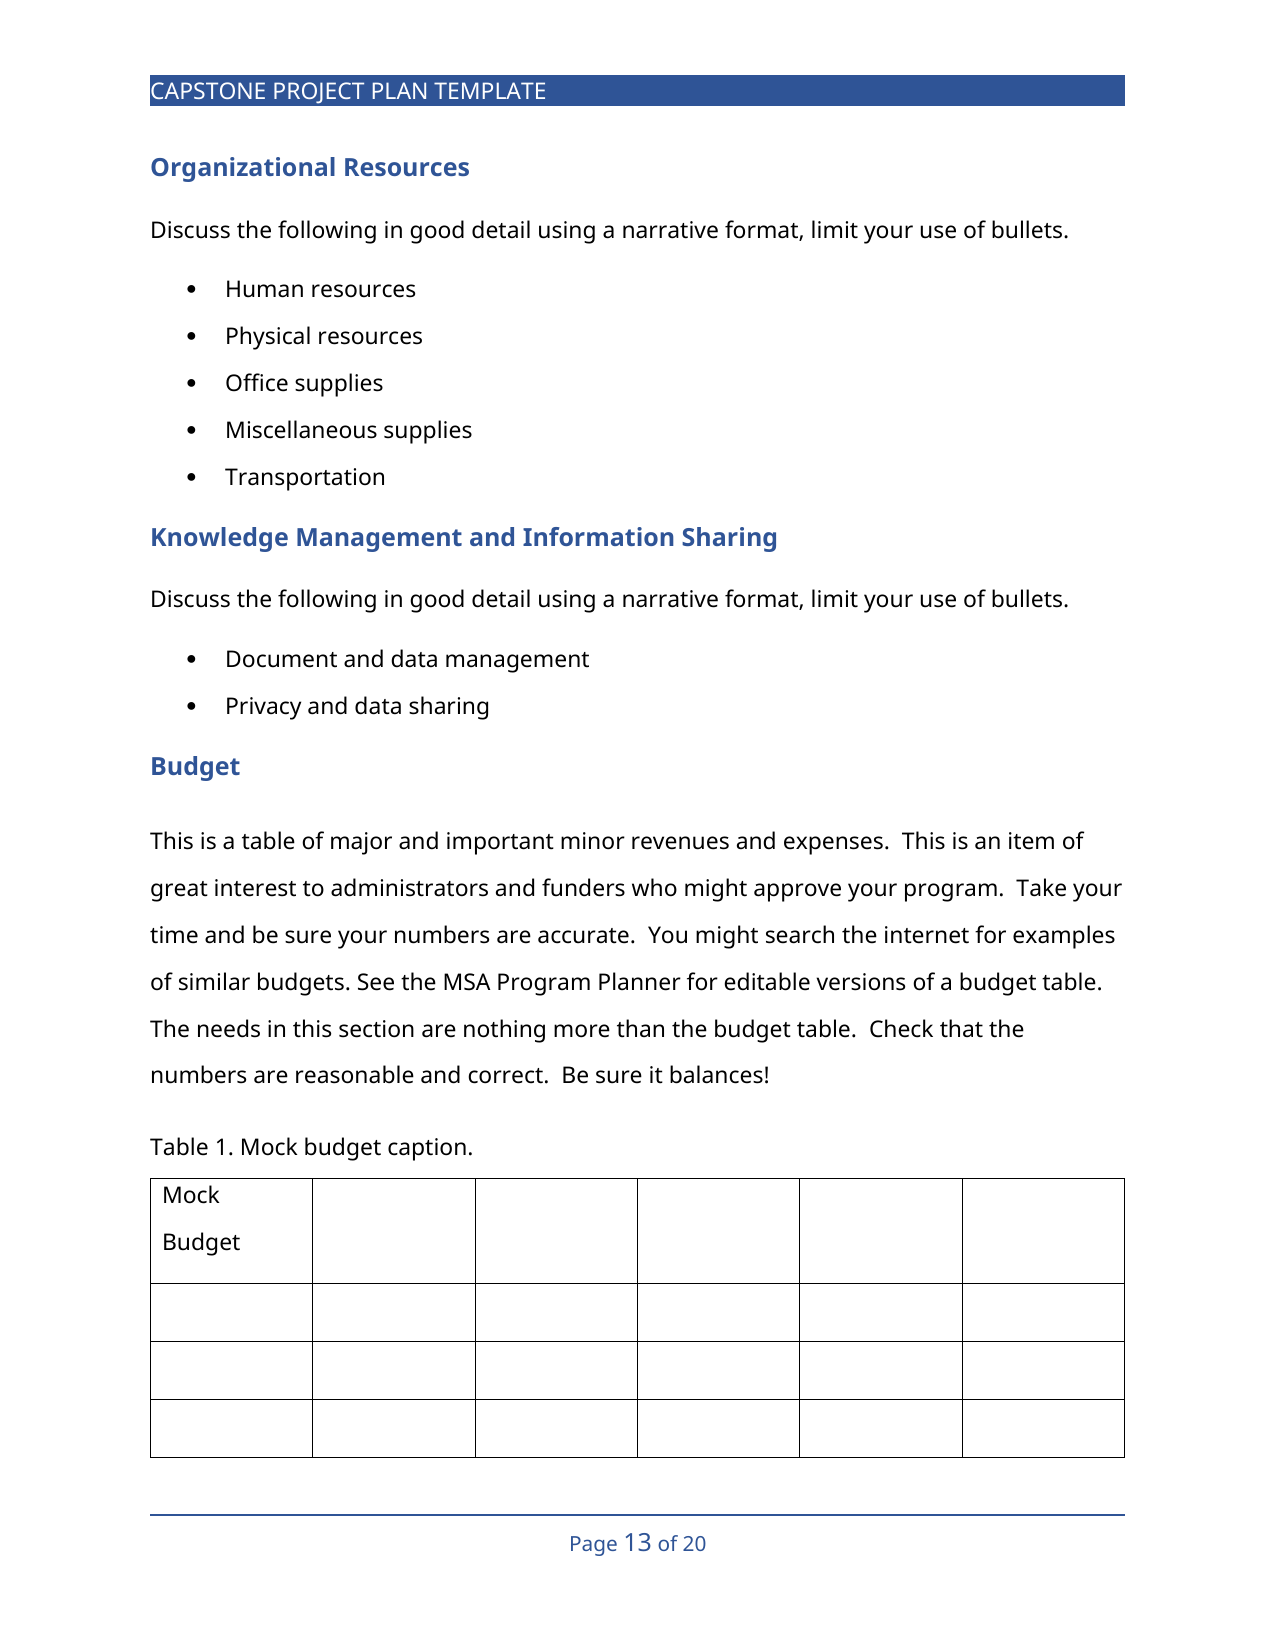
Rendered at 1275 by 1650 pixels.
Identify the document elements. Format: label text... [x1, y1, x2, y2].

list Transportation [187, 460, 1125, 492]
table_cell [151, 1400, 312, 1457]
table_cell [151, 1284, 312, 1341]
table_cell [638, 1400, 799, 1457]
table_header [800, 1179, 962, 1283]
table_header [476, 1179, 637, 1283]
text Table 1. Mock budget caption. [150, 1131, 1125, 1162]
table_cell [638, 1284, 799, 1341]
table_cell [963, 1284, 1124, 1341]
list Office supplies [187, 367, 1125, 398]
table_cell [963, 1400, 1124, 1457]
table_cell [151, 1342, 312, 1399]
table_cell [313, 1284, 475, 1341]
list Privacy and data sharing [187, 689, 1125, 721]
list Document and data management [187, 643, 1125, 674]
table_cell [963, 1342, 1124, 1399]
text This is a table of major and important minor revenues and expenses. This is an item of great interest to administrators and funders who might approve your program. Take your time and be sure your numbers are accurate. You might search the internet for examples of similar budgets. See the MSA Program Planner for editable versions of a budget table. The needs in this section are nothing more than the budget table. Check that the numbers are reasonable and correct. Be sure it balances! [150, 825, 1125, 1091]
text Discuss the following in good detail using a narrative format, limit your use of bullets. [150, 583, 1125, 614]
table_cell [476, 1342, 637, 1399]
table_cell [800, 1400, 962, 1457]
table_cell [476, 1400, 637, 1457]
table_header [638, 1179, 799, 1283]
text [150, 213, 1125, 245]
subtitle Budget [150, 749, 1125, 783]
table_cell [313, 1400, 475, 1457]
table_cell [800, 1342, 962, 1399]
list Miscellaneous supplies [187, 413, 1125, 445]
table_header [313, 1179, 475, 1283]
table_cell [638, 1342, 799, 1399]
subtitle Organizational Resources [150, 150, 1125, 184]
table_header [963, 1179, 1124, 1283]
table_cell [476, 1284, 637, 1341]
subtitle Knowledge Management and Information Sharing [150, 520, 1125, 554]
list Physical resources [187, 320, 1125, 351]
list Human resources [187, 273, 1125, 304]
table_header Mock Budget [151, 1179, 312, 1283]
table_cell [313, 1342, 475, 1399]
table_cell [800, 1284, 962, 1341]
